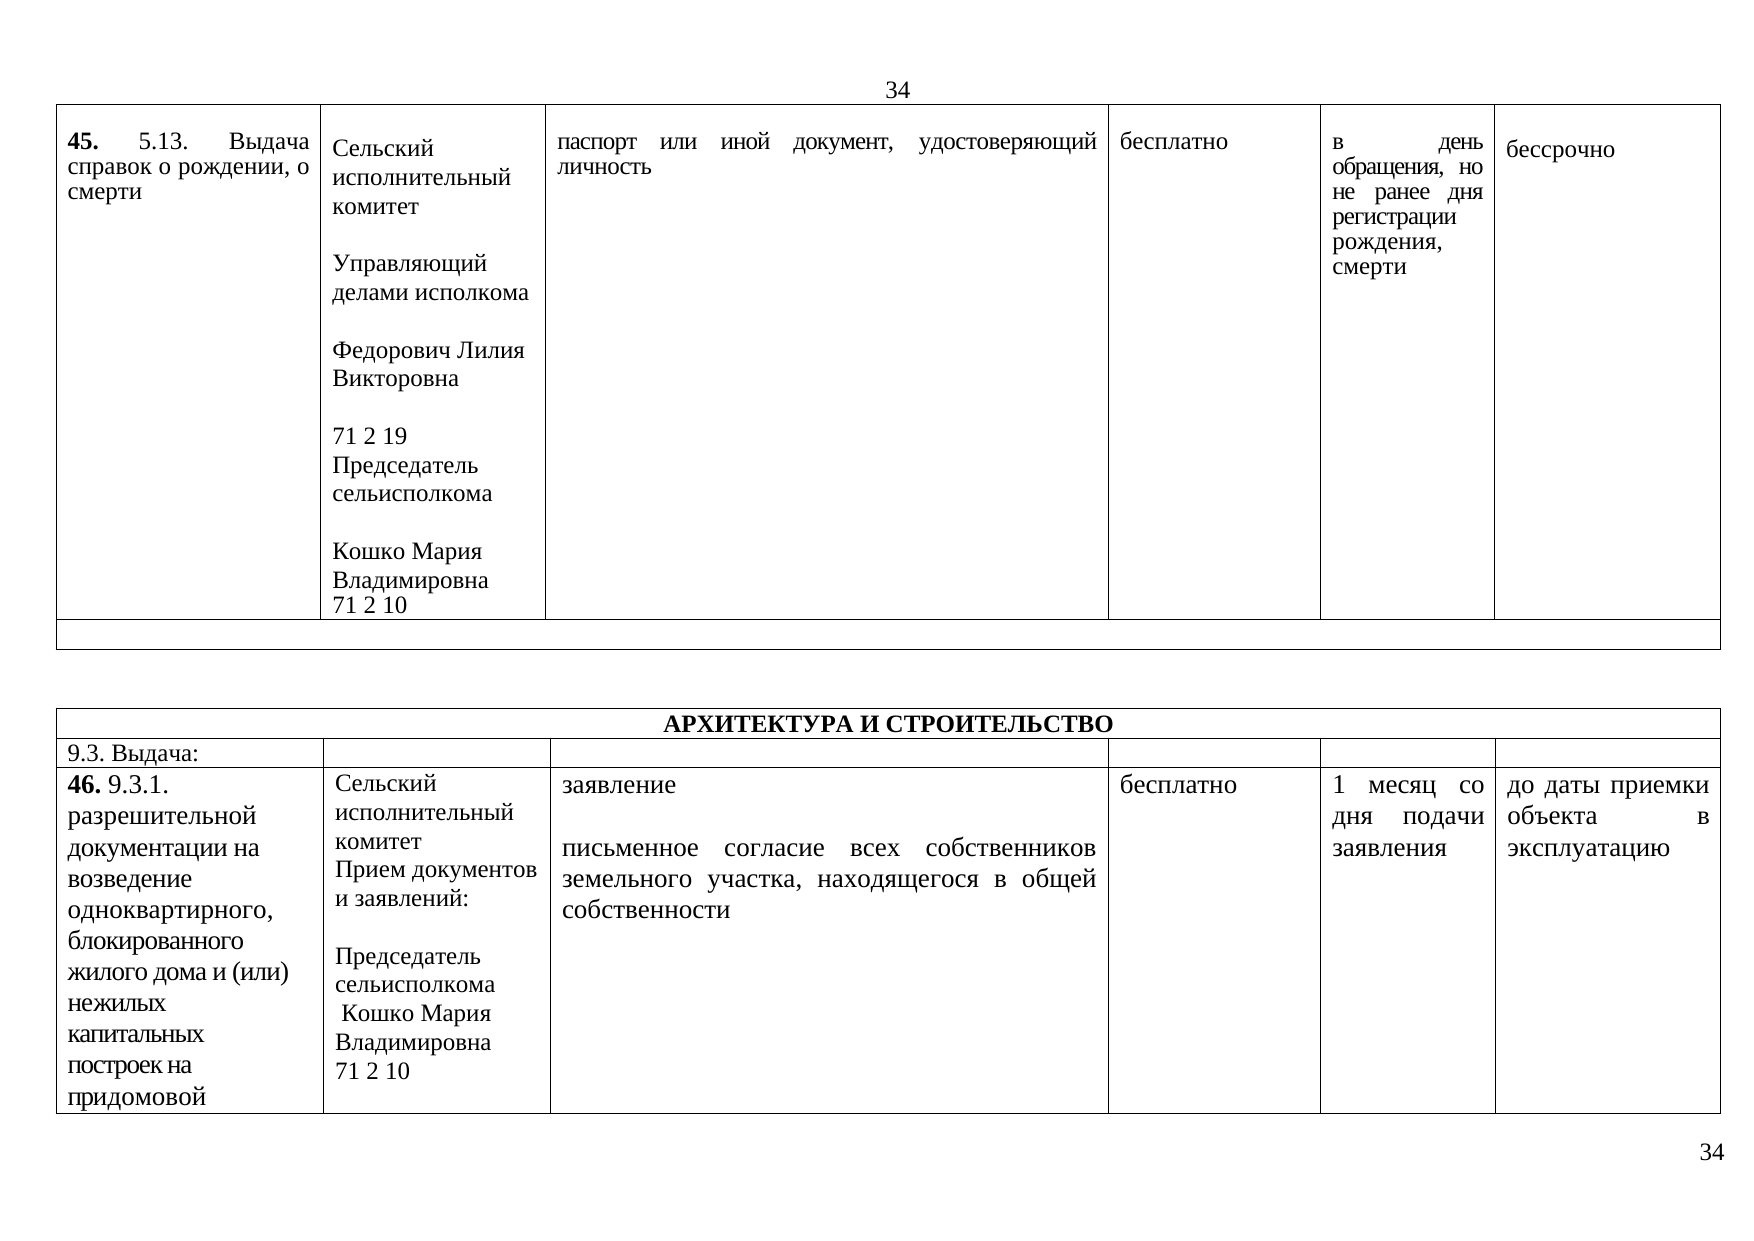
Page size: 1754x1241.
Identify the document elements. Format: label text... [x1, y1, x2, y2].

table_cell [57, 768, 323, 1113]
table_cell бессрочно [1495, 105, 1720, 618]
table_cell бесплатно [1109, 105, 1320, 618]
table_cell [324, 739, 550, 767]
table_cell [1496, 739, 1720, 767]
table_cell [551, 768, 1108, 1113]
table_cell [1709, 620, 1720, 649]
table_cell [57, 620, 67, 649]
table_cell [324, 768, 550, 1113]
table_header АРХИТЕКТУРА И СТРОИТЕЛЬСТВО [57, 709, 1720, 737]
table_cell 45. 5.13. Выдача справок о рождении, о смерти [57, 105, 320, 618]
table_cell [1496, 768, 1720, 1113]
table_cell паспорт или иной документ, удостоверяющий личность [546, 105, 1108, 618]
table_cell 9.3. Выдача: [57, 739, 323, 767]
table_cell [1321, 768, 1495, 1113]
table_cell [1321, 739, 1495, 767]
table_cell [321, 105, 545, 618]
table_cell в день обращения, но не ранее дня регистрации рождения, смерти [1321, 105, 1494, 618]
table_cell [1109, 739, 1320, 767]
table_cell [551, 739, 1108, 767]
table_cell бесплатно [1109, 768, 1320, 1113]
